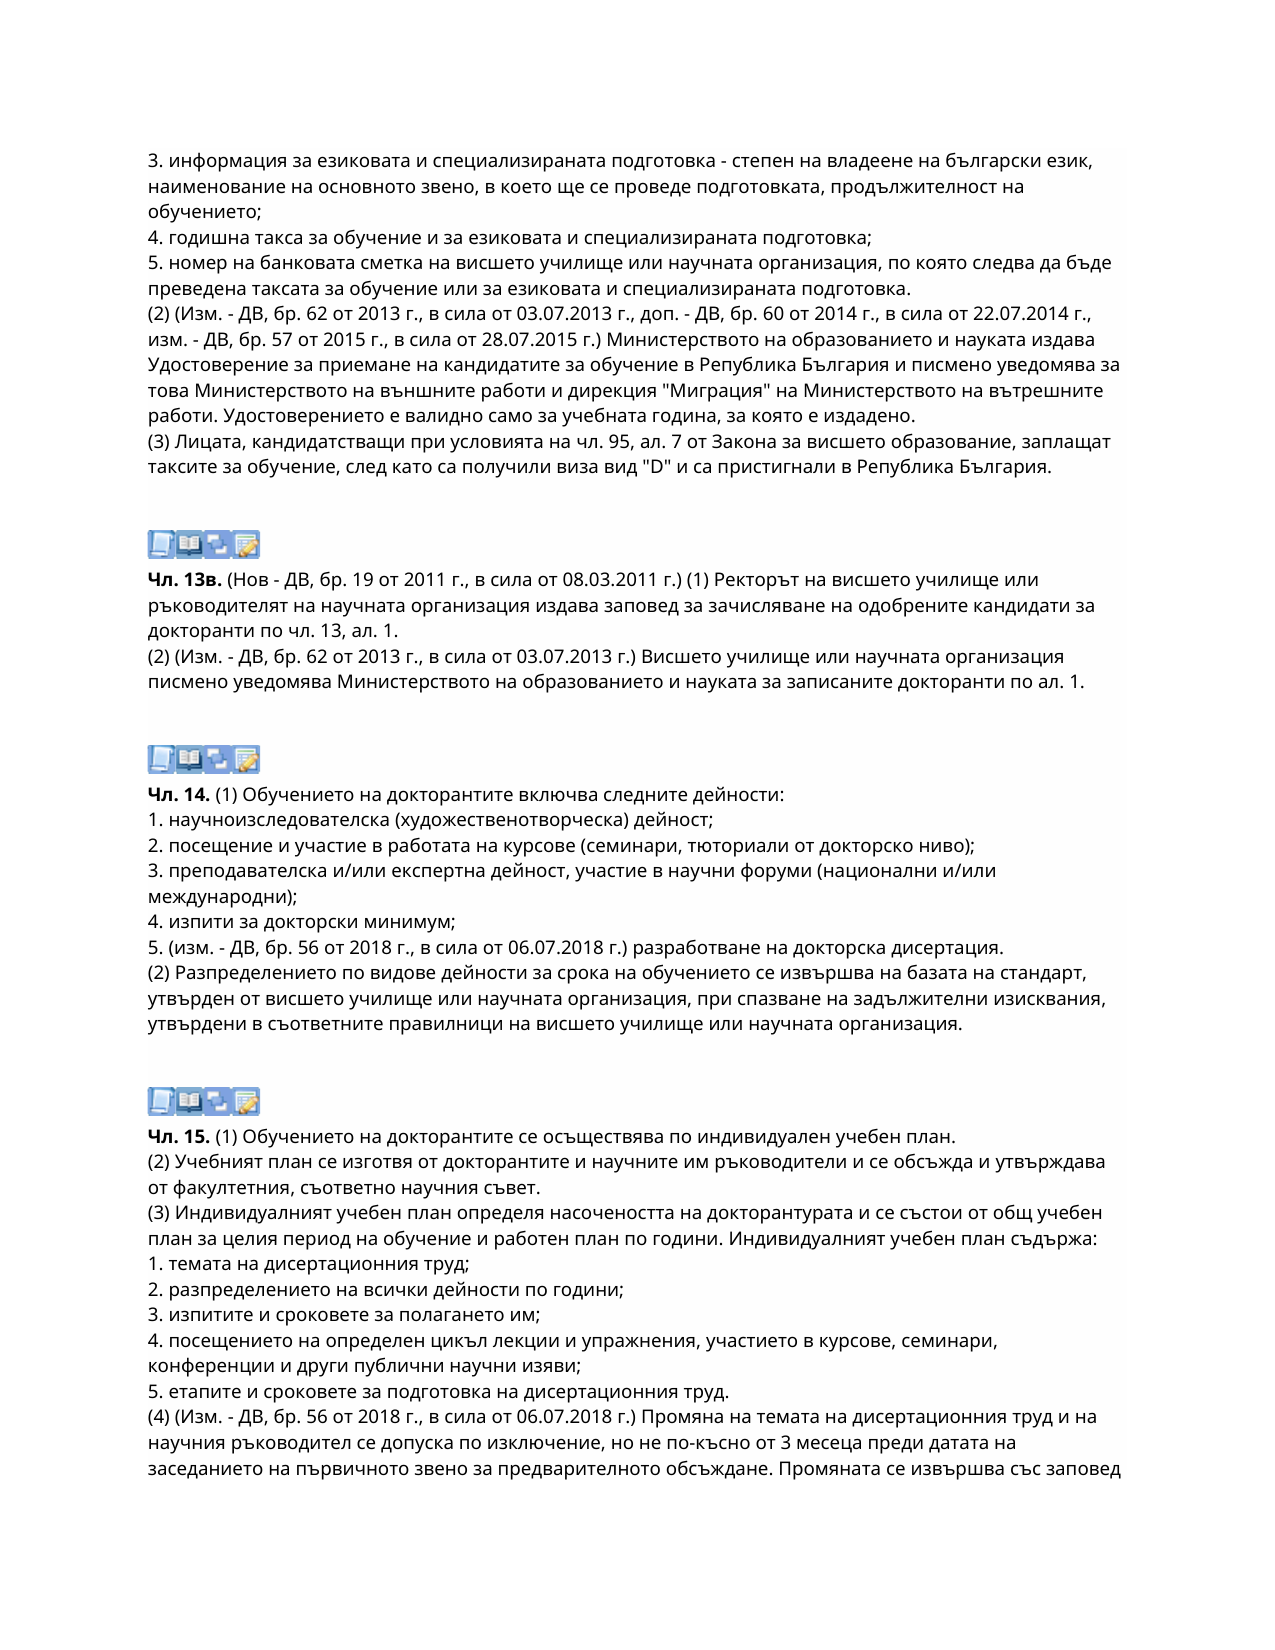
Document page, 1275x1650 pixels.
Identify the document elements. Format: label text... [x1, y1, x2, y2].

text Чл. 13в. (Нов - ДВ, бр. 19 от 2011 г., в сила от 08.03.2011 г.) (1) Ректорът на висшето училище или ръководителят на научната организация издава заповед за зачисляване на одобрените кандидати за докторанти по чл. 13, ал. 1. [148, 566, 1127, 643]
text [148, 1404, 1127, 1480]
text Чл. 15. (1) Обучението на докторантите се осъществява по индивидуален учебен план. [148, 1123, 1127, 1149]
text (2) Разпределението по видове дейности за срока на обучението се извършва на базата на стандарт, утвърден от висшето училище или научната организация, при спазване на задължителни изисквания, утвърдени в съответните правилници на висшето училище или научната организация. [148, 959, 1127, 1036]
text 5. номер на банковата сметка на висшето училище или научната организация, по която следва да бъде преведена таксата за обучение или за езиковата и специализираната подготовка. [148, 250, 1127, 301]
text 5. етапите и сроковете за подготовка на дисертационния труд. [148, 1378, 1127, 1404]
picture [147, 530, 261, 559]
text 3. изпитите и сроковете за полагането им; [148, 1302, 1127, 1327]
text 4. посещението на определен цикъл лекции и упражнения, участието в курсове, семинари, конференции и други публични научни изяви; [148, 1327, 1127, 1378]
text 4. изпити за докторски минимум; [148, 908, 1127, 934]
text Чл. 14. (1) Обучението на докторантите включва следните дейности: [148, 781, 1127, 806]
text 5. (изм. - ДВ, бр. 56 от 2018 г., в сила от 06.07.2018 г.) разработване на докторска дисертация. [148, 934, 1127, 959]
picture [147, 1087, 261, 1116]
text (2) (Изм. - ДВ, бр. 62 от 2013 г., в сила от 03.07.2013 г., доп. - ДВ, бр. 60 от 2014 г., в сила от 22.07.2014 г., изм. - ДВ, бр. 57 от 2015 г., в сила от 28.07.2015 г.) Министерството на образованието и науката издава Удостоверение за приемане на кандидатите за обучение в Република България и писмено уведомява за това Министерството на външните работи и дирекция "Миграция" на Министерството на вътрешните работи. Удостоверението е валидно само за учебната година, за която е издадено. [148, 301, 1127, 428]
text 2. разпределението на всички дейности по години; [148, 1276, 1127, 1302]
text 2. посещение и участие в работата на курсове (семинари, тюториали от докторско ниво); [148, 832, 1127, 857]
text (3) Лицата, кандидатстващи при условията на чл. 95, ал. 7 от Закона за висшето образование, заплащат таксите за обучение, след като са получили виза вид "D" и са пристигнали в Република България. [148, 428, 1127, 479]
picture [147, 745, 261, 774]
text (2) (Изм. - ДВ, бр. 62 от 2013 г., в сила от 03.07.2013 г.) Висшето училище или научната организация писмено уведомява Министерството на образованието и науката за записаните докторанти по ал. 1. [148, 643, 1127, 694]
text 1. научноизследователска (художественотворческа) дейност; [148, 806, 1127, 832]
text (3) Индивидуалният учебен план определя насочеността на докторантурата и се състои от общ учебен план за целия период на обучение и работен план по години. Индивидуалният учебен план съдържа: [148, 1200, 1127, 1251]
text 4. годишна такса за обучение и за езиковата и специализираната подготовка; [148, 224, 1127, 250]
text 3. информация за езиковата и специализираната подготовка - степен на владеене на български език, наименование на основното звено, в което ще се проведе подготовката, продължителност на обучението; [148, 148, 1127, 224]
text (2) Учебният план се изготвя от докторантите и научните им ръководители и се обсъжда и утвърждава от факултетния, съответно научния съвет. [148, 1149, 1127, 1200]
text 3. преподавателска и/или експертна дейност, участие в научни форуми (национални и/или международни); [148, 857, 1127, 908]
text 1. темата на дисертационния труд; [148, 1251, 1127, 1276]
